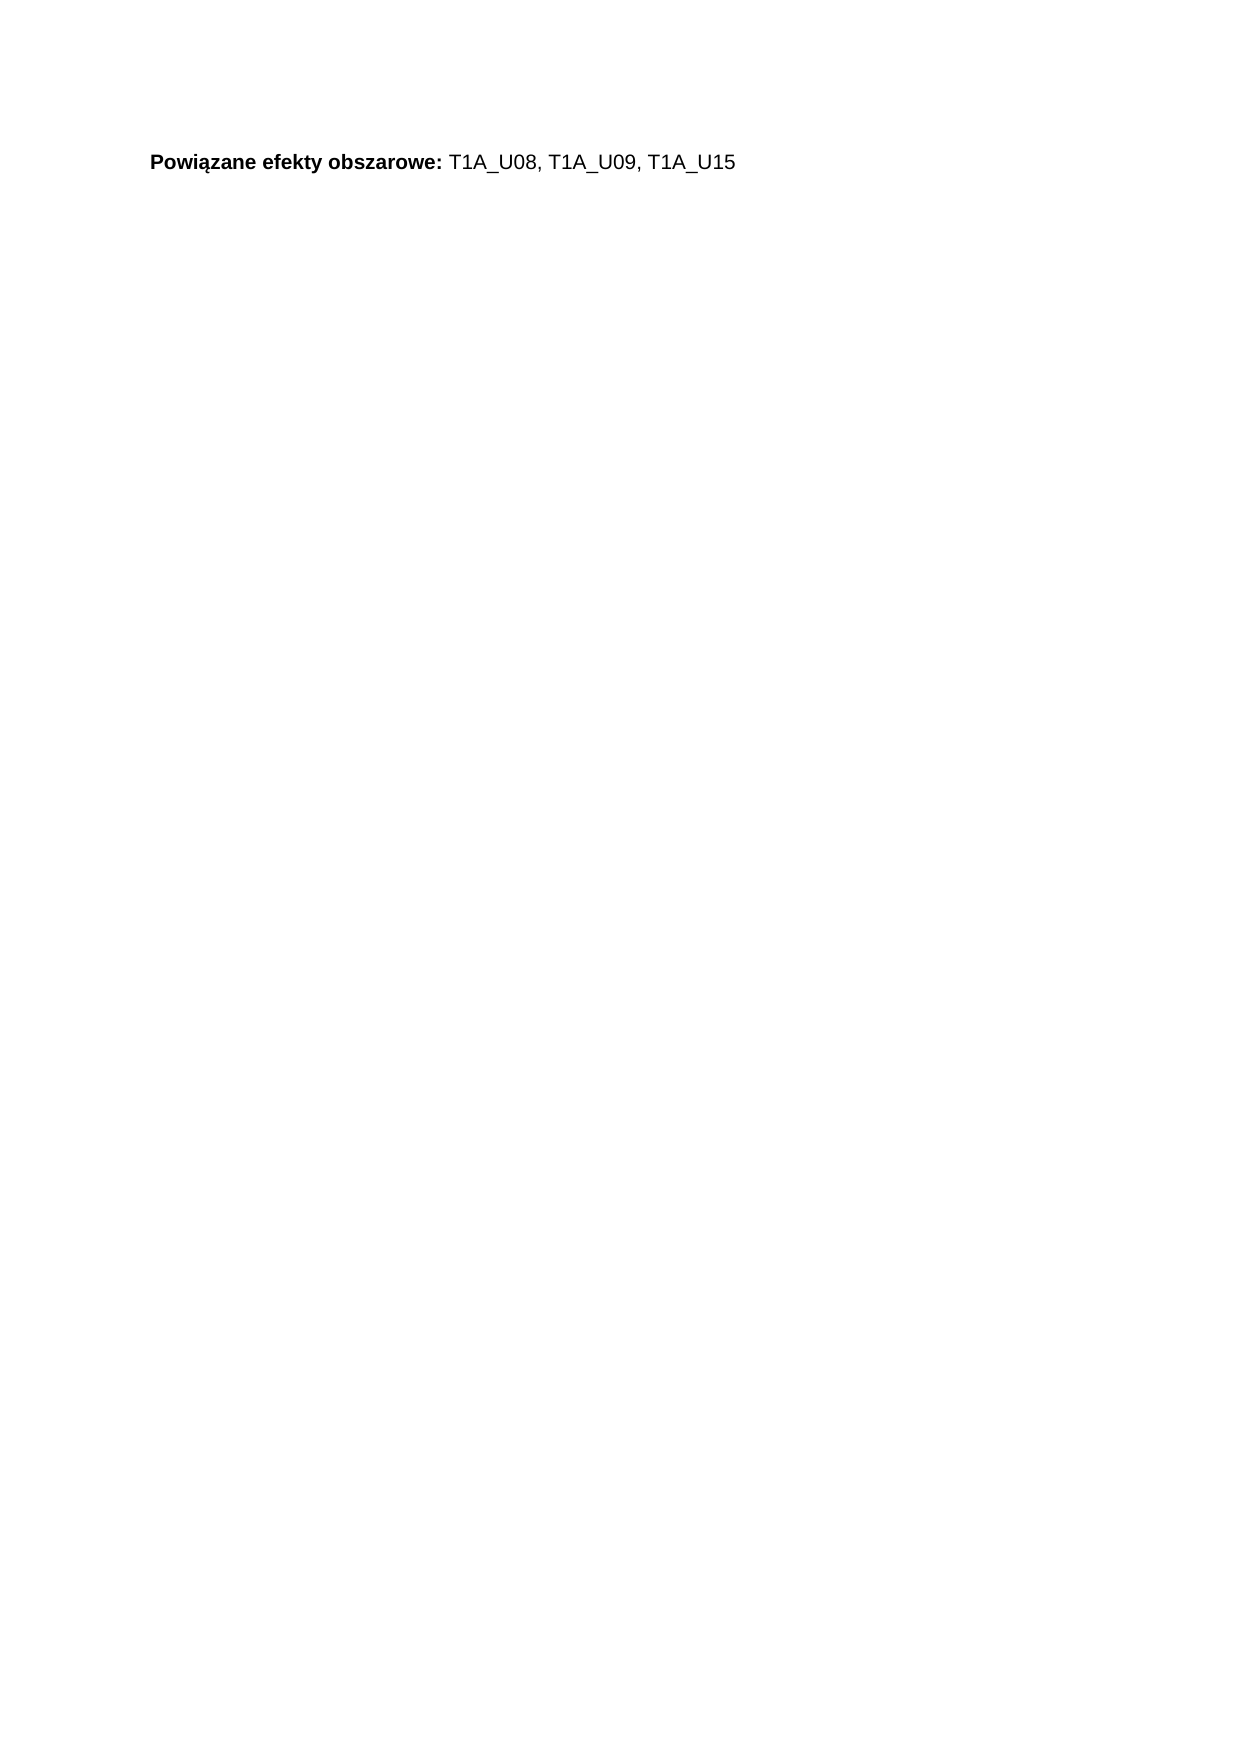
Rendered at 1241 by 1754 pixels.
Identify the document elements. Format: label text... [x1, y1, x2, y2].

text Powiązane efekty obszarowe: T1A_U08, T1A_U09, T1A_U15 [150, 150, 1090, 174]
